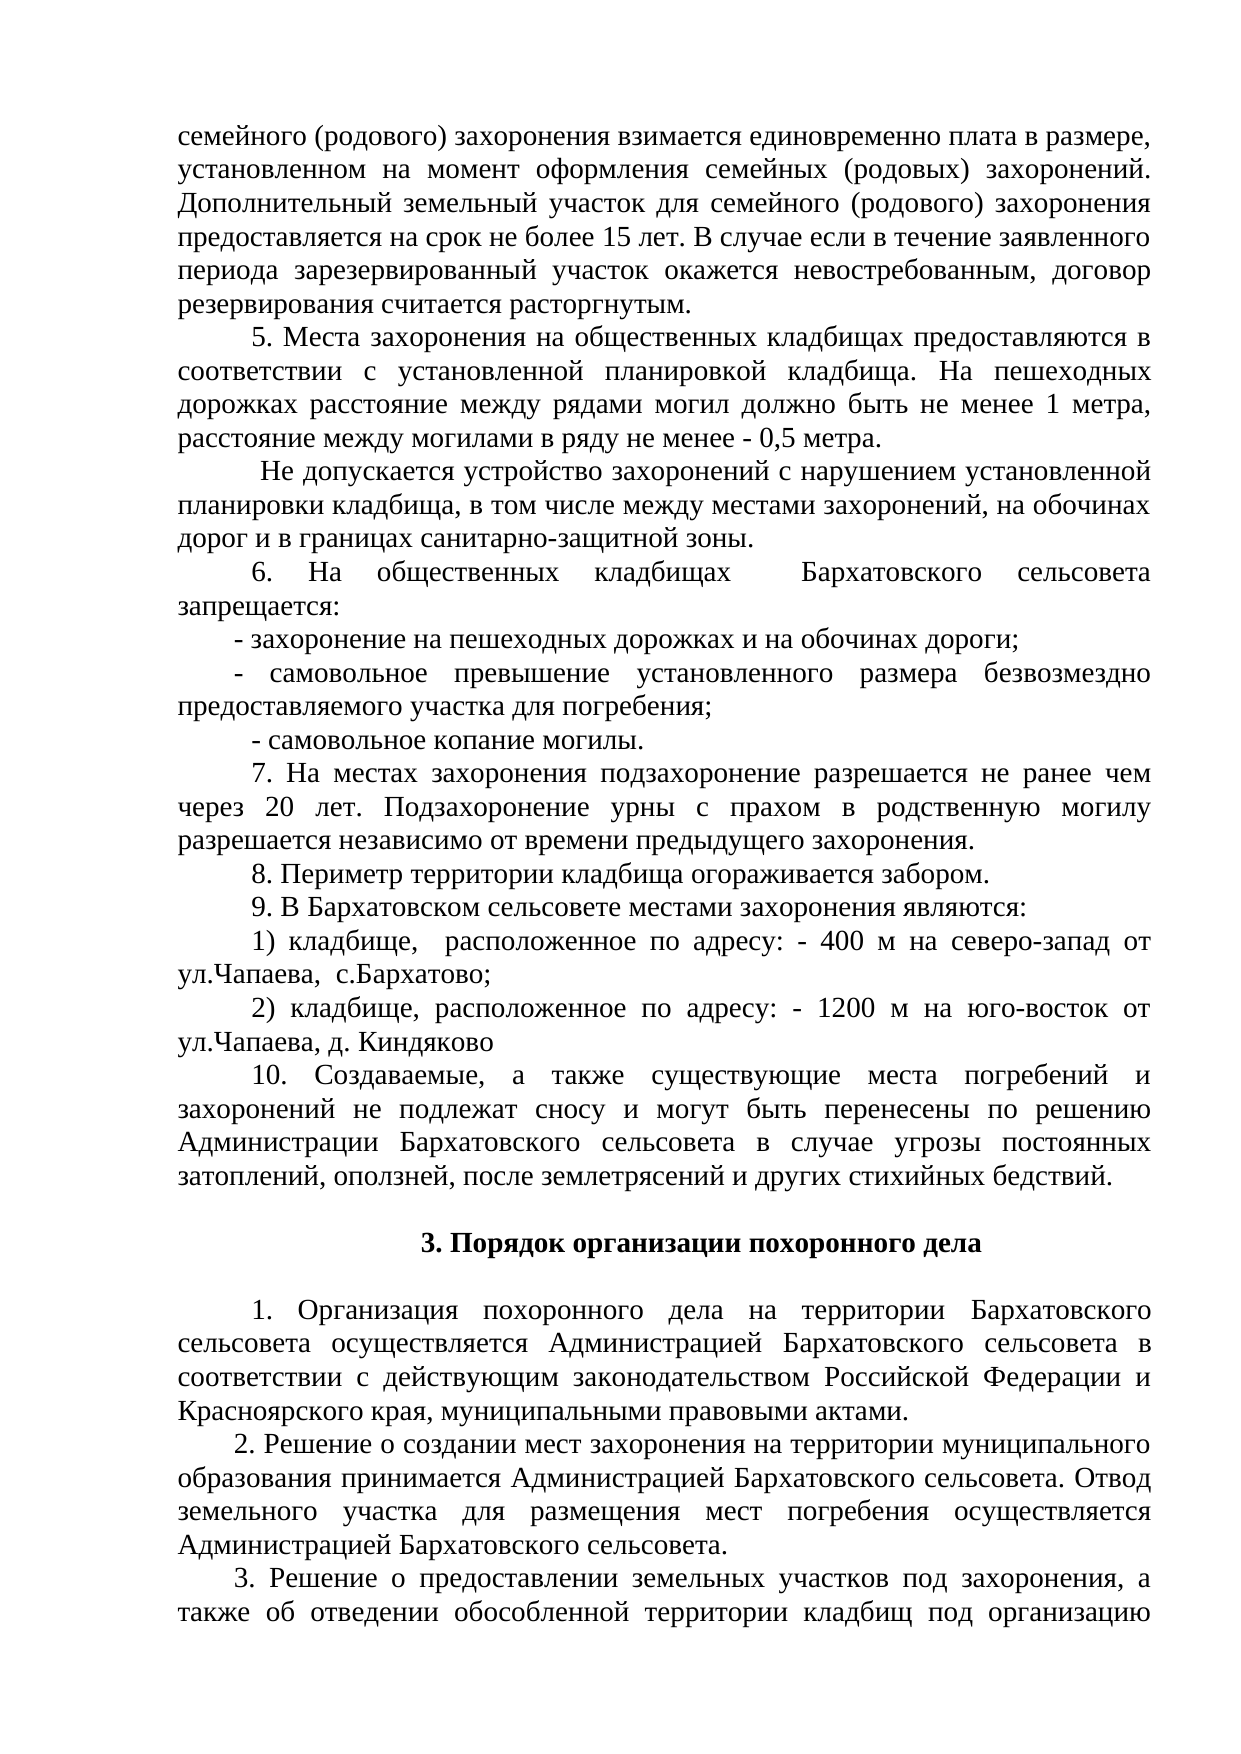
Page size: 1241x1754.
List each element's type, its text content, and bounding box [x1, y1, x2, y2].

text - самовольное превышение установленного размера безвозмездно предоставляемого участка для погребения; [177, 655, 1152, 722]
text 5. Места захоронения на общественных кладбищах предоставляются в соответствии с установленной планировкой кладбища. На пешеходных дорожках расстояние между рядами могил должно быть не менее 1 метра, расстояние между могилами в ряду не менее - 0,5 метра. [177, 319, 1152, 453]
text 10. Создаваемые, а также существующие места погребений и захоронений не подлежат сносу и могут быть перенесены по решению Администрации Бархатовского сельсовета в случае угрозы постоянных затоплений, оползней, после землетрясений и других стихийных бедствий. [177, 1057, 1152, 1191]
text 1. Организация похоронного дела на территории Бархатовского сельсовета осуществляется Администрацией Бархатовского сельсовета в соответствии с действующим законодательством Российской Федерации и Красноярского края, муниципальными правовыми актами. [177, 1292, 1152, 1426]
text - захоронение на пешеходных дорожках и на обочинах дороги; [177, 621, 1152, 655]
text 8. Периметр территории кладбища огораживается забором. [177, 856, 1152, 889]
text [177, 1560, 1152, 1627]
text 7. На местах захоронения подзахоронение разрешается не ранее чем через 20 лет. Подзахоронение урны с прахом в родственную могилу разрешается независимо от времени предыдущего захоронения. [177, 755, 1152, 856]
text 2) кладбище, расположенное по адресу: - 1200 м на юго-восток от ул.Чапаева, д. Киндяково [177, 990, 1152, 1057]
text 6. На общественных кладбищах Бархатовского сельсовета запрещается: [177, 554, 1152, 621]
text Не допускается устройство захоронений с нарушением установленной планировки кладбища, в том числе между местами захоронений, на обочинах дорог и в границах санитарно-защитной зоны. [177, 453, 1152, 554]
text 2. Решение о создании мест захоронения на территории муниципального образования принимается Администрацией Бархатовского сельсовета. Отвод земельного участка для размещения мест погребения осуществляется Администрацией Бархатовского сельсовета. [177, 1426, 1152, 1560]
text 3. Порядок организации похоронного дела [177, 1225, 1152, 1258]
text - самовольное копание могилы. [177, 722, 1152, 755]
text 1) кладбище, расположенное по адресу: - 400 м на северо-запад от ул.Чапаева, с.Бархатово; [177, 923, 1152, 990]
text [177, 118, 1152, 319]
text 9. В Бархатовском сельсовете местами захоронения являются: [177, 889, 1152, 923]
